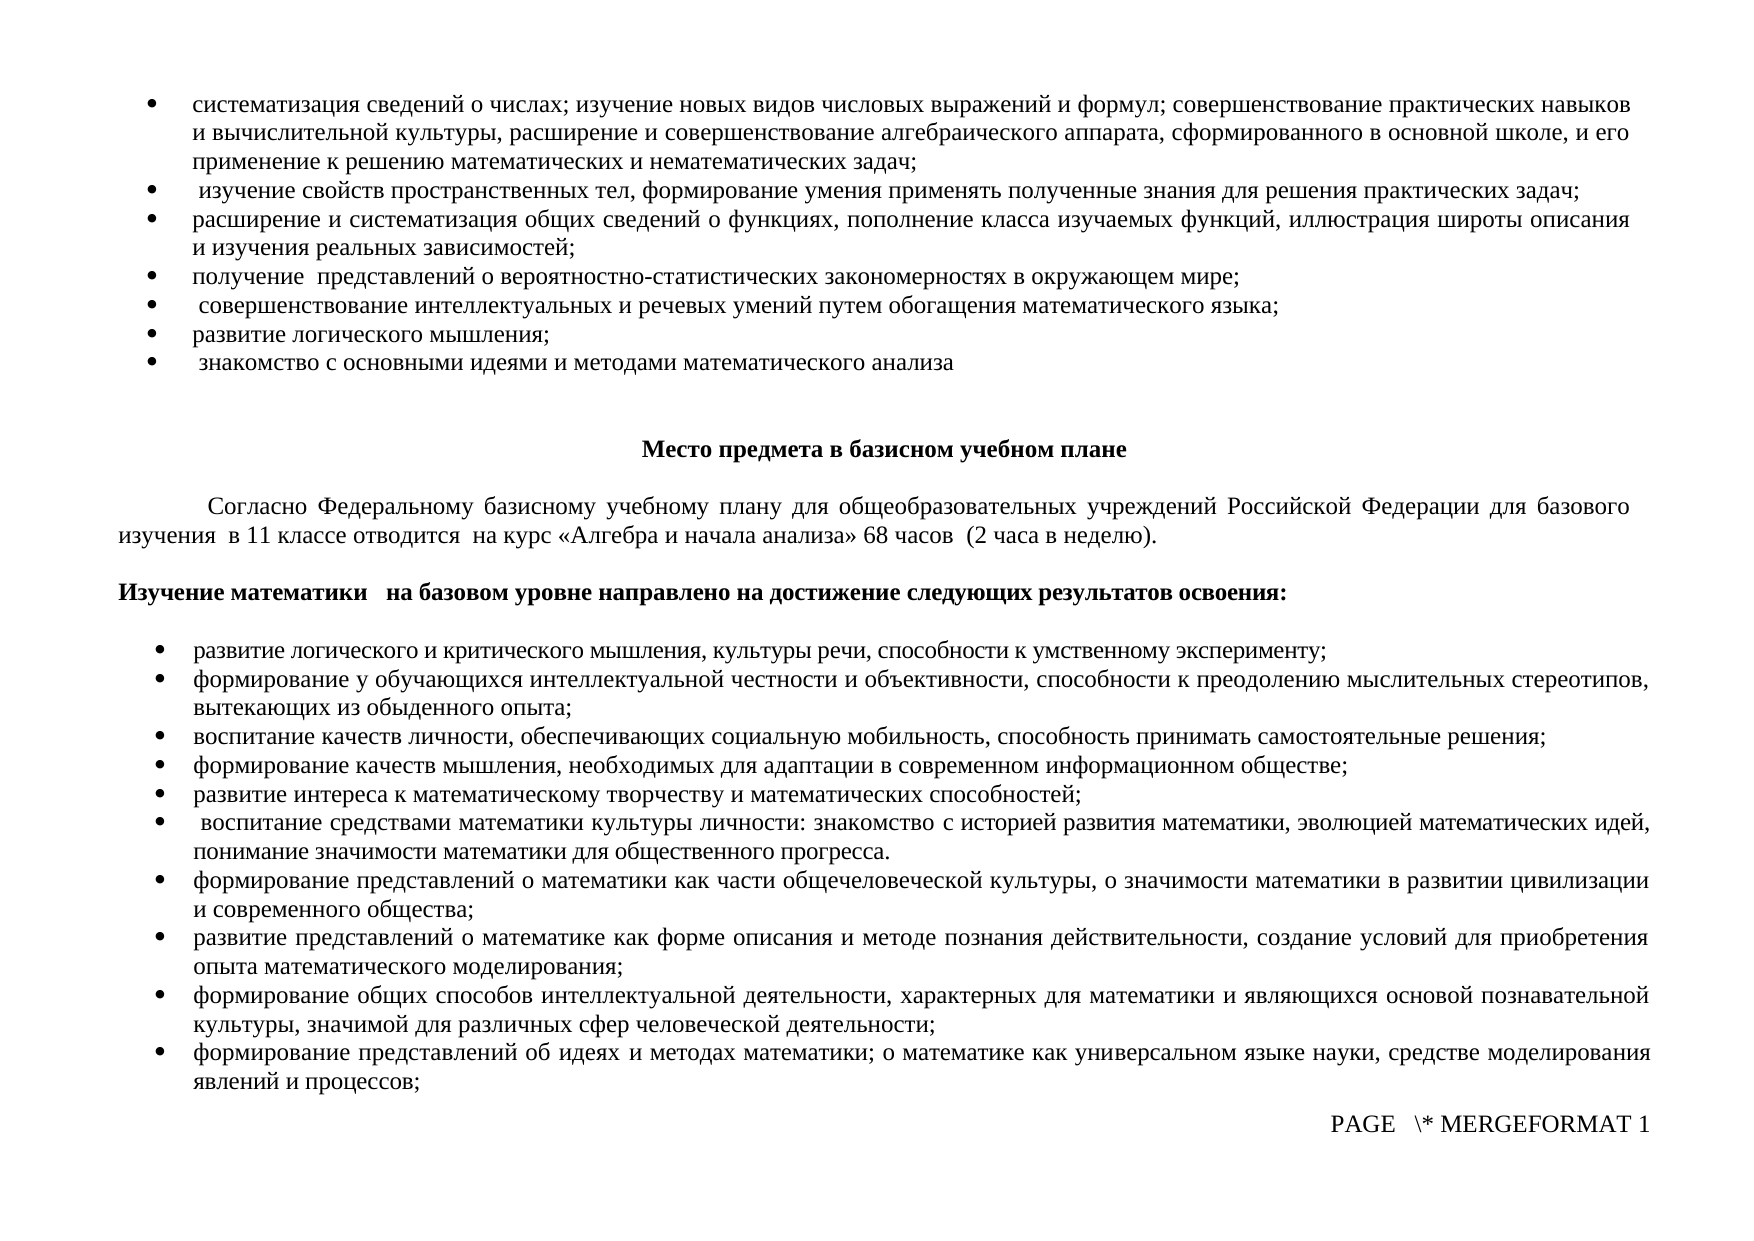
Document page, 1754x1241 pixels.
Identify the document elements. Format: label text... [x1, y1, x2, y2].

text Изучение математики на базовом уровне направлено на достижение следующих результатов освоения: [118, 577, 1651, 606]
list воспитание качеств личности, обеспечивающих социальную мобильность, способность принимать самостоятельные решения; [156, 721, 1651, 750]
list систематизация сведений о числах; изучение новых видов числовых выражений и формул; совершенствование практических навыков и вычислительной культуры, расширение и совершенствование алгебраического аппарата, сформированного в основной школе, и его применение к решению математических и нематематических задач; [148, 89, 1632, 175]
list развитие логического и критического мышления, культуры речи, способности к умственному эксперименту; [156, 635, 1651, 664]
list формирование представлений о математики как части общечеловеческой культуры, о значимости математики в развитии цивилизации и современного общества; [156, 865, 1651, 922]
list развитие логического мышления; [148, 319, 1632, 347]
list воспитание средствами математики культуры личности: знакомство с историей развития математики, эволюцией математических идей, понимание значимости математики для общественного прогресса. [156, 807, 1651, 865]
list получение представлений о вероятностно-статистических закономерностях в окружающем мире; [148, 261, 1632, 290]
list формирование у обучающихся интеллектуальной честности и объективности, способности к преодолению мыслительных стереотипов, вытекающих из обыденного опыта; [156, 664, 1651, 721]
list формирование общих способов интеллектуальной деятельности, характерных для математики и являющихся основой познавательной культуры, значимой для различных сфер человеческой деятельности; [156, 980, 1651, 1037]
list изучение свойств пространственных тел, формирование умения применять полученные знания для решения практических задач; [148, 175, 1632, 204]
list развитие представлений о математике как форме описания и методе познания действительности, создание условий для приобретения опыта математического моделирования; [156, 922, 1651, 980]
list совершенствование интеллектуальных и речевых умений путем обогащения математического языка; [148, 290, 1632, 319]
list развитие интереса к математическому творчеству и математических способностей; [156, 779, 1651, 807]
list знакомство с основными идеями и методами математического анализа [148, 347, 1632, 376]
text Согласно Федеральному базисному учебному плану для общеобразовательных учреждений Российской Федерации для базового изучения в 11 классе отводится на курс «Алгебра и начала анализа» 68 часов (2 часа в неделю). [118, 491, 1632, 549]
list формирование представлений об идеях и методах математики; о математике как универсальном языке науки, средстве моделирования явлений и процессов; [156, 1037, 1651, 1095]
list формирование качеств мышления, необходимых для адаптации в современном информационном обществе; [156, 750, 1651, 779]
text Место предмета в базисном учебном плане [118, 434, 1632, 462]
list расширение и систематизация общих сведений о функциях, пополнение класса изучаемых функций, иллюстрация широты описания и изучения реальных зависимостей; [148, 204, 1632, 261]
